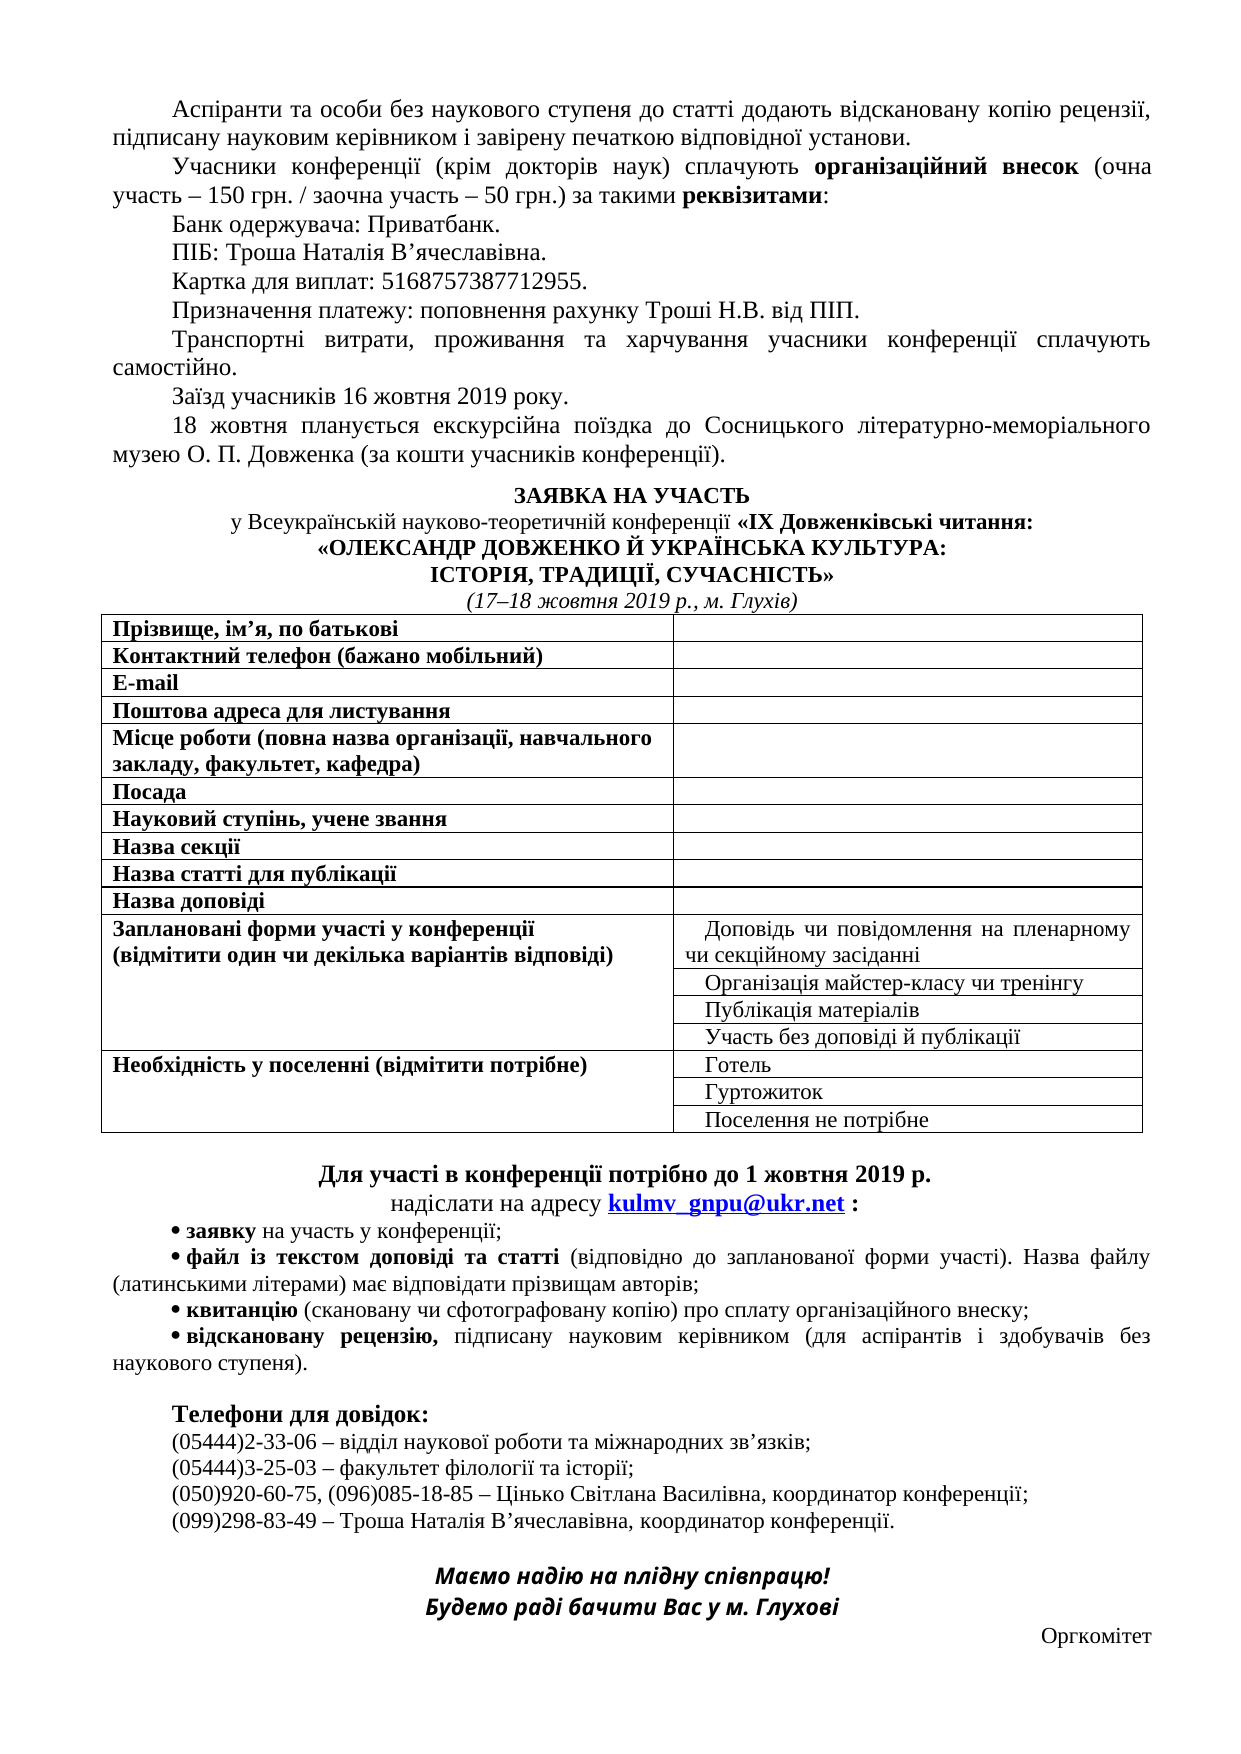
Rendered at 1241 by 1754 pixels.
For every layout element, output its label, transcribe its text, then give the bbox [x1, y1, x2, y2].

table_cell [674, 669, 1142, 696]
text (05444)3-25-03 – факультет філології та історії; [112, 1454, 1152, 1481]
table_header [674, 615, 1142, 641]
table_cell [674, 888, 1142, 914]
list відскановану рецензію, підписану науковим керівником (для аспірантів і здобувачів без наукового ступеня). [112, 1322, 1152, 1375]
table_header Прізвище, ім’я, по батькові [102, 615, 673, 641]
text (05444)2-33-06 – відділ наукової роботи та міжнародних зв’язків; [112, 1428, 1152, 1454]
table_cell Доповідь чи повідомлення на пленарному чи секційному засіданні [674, 915, 1142, 968]
title у Всеукраїнській науково-теоретичній конференції «ІХ Довженківські читання: [112, 508, 1152, 534]
text ЗАЯВКА НА УЧАСТЬ [112, 482, 1152, 508]
title ІСТОРІЯ, ТРАДИЦІЇ, СУЧАСНІСТЬ» [112, 561, 1152, 587]
text Учасники конференції (крім докторів наук) сплачують організаційний внесок (очна участь – 150 грн. / заочна участь – 50 грн.) за такими реквізитами: [112, 151, 1152, 209]
table_cell Назва секції [102, 833, 673, 859]
table_cell [674, 642, 1142, 668]
text Аспіранти та особи без наукового ступеня до статті додають відскановану копію рецензії, підписану науковим керівником і завірену печаткою відповідної установи. [112, 94, 1152, 151]
table_cell [674, 778, 1142, 804]
text Телефони для довідок: [112, 1399, 1152, 1428]
table_cell Науковий ступінь, учене звання [102, 805, 673, 832]
list заявку на участь у конференції; [112, 1217, 1152, 1243]
text Маємо надію на плідну співпрацю! [112, 1559, 1152, 1591]
list квитанцію (скановану чи сфотографовану копію) про сплату організаційного внеску; [112, 1296, 1152, 1322]
text надіслати на адресу kulmv_gnpu@ukr.net : [98, 1188, 1152, 1217]
table_cell Поселення не потрібне [674, 1106, 1142, 1132]
table_cell Контактний телефон (бажано мобільний) [102, 642, 673, 668]
table_cell Назва доповіді [102, 888, 673, 914]
text ПІБ: Троша Наталія В’ячеславівна. [112, 237, 1152, 266]
text 18 жовтня планується екскурсійна поїздка до Сосницького літературно-меморіального музею О. П. Довженка (за кошти учасників конференції). [112, 410, 1152, 467]
text Заїзд учасників 16 жовтня 2019 року. [112, 381, 1152, 410]
table_cell Участь без доповіді й публікації [674, 1024, 1142, 1050]
text Призначення платежу: поповнення рахунку Троші Н.В. від ПІП. [112, 295, 1152, 324]
table_cell Необхідність у поселенні (відмітити потрібне) [102, 1051, 673, 1132]
table_cell Готель [674, 1051, 1142, 1077]
table_cell Публікація матеріалів [674, 996, 1142, 1022]
table_cell Організація майстер-класу чи тренінгу [674, 969, 1142, 995]
table_cell Назва статті для публікації [102, 860, 673, 886]
text Будемо раді бачити Вас у м. Глухові [112, 1591, 1152, 1622]
title «ОЛЕКСАНДР ДОВЖЕНКО Й УКРАЇНСЬКА КУЛЬТУРА: [112, 534, 1152, 561]
table_cell Заплановані форми участі у конференції (відмітити один чи декілька варіантів відповіді) [102, 915, 673, 1050]
table_cell Посада [102, 778, 673, 804]
table_cell Місце роботи (повна назва організації, навчального закладу, факультет, кафедра) [102, 724, 673, 777]
table_cell [674, 724, 1142, 777]
text Оргкомітет [112, 1622, 1152, 1648]
table_cell Поштова адреса для листування [102, 697, 673, 723]
table_cell Гуртожиток [674, 1078, 1142, 1104]
table_cell [674, 833, 1142, 859]
text (099)298-83-49 – Троша Наталія В’ячеславівна, координатор конференції. [112, 1507, 1152, 1533]
table_cell E-mail [102, 669, 673, 696]
text Транспортні витрати, проживання та харчування учасники конференції сплачують самостійно. [112, 324, 1152, 381]
text Для участі в конференції потрібно до 1 жовтня 2019 р. [98, 1159, 1152, 1188]
text Картка для виплат: 5168757387712955. [112, 266, 1152, 295]
table_cell [674, 860, 1142, 886]
list файл із текстом доповіді та статті (відповідно до запланованої форми участі). Назва файлу (латинськими літерами) має відповідати прізвищам авторів; [112, 1243, 1152, 1296]
table_cell [674, 805, 1142, 832]
title (17–18 жовтня 2019 р., м. Глухів) [112, 587, 1152, 613]
table_cell [674, 697, 1142, 723]
text Банк одержувача: Приватбанк. [112, 209, 1152, 237]
text (050)920-60-75, (096)085-18-85 – Цінько Світлана Василівна, координатор конференції; [112, 1481, 1152, 1507]
